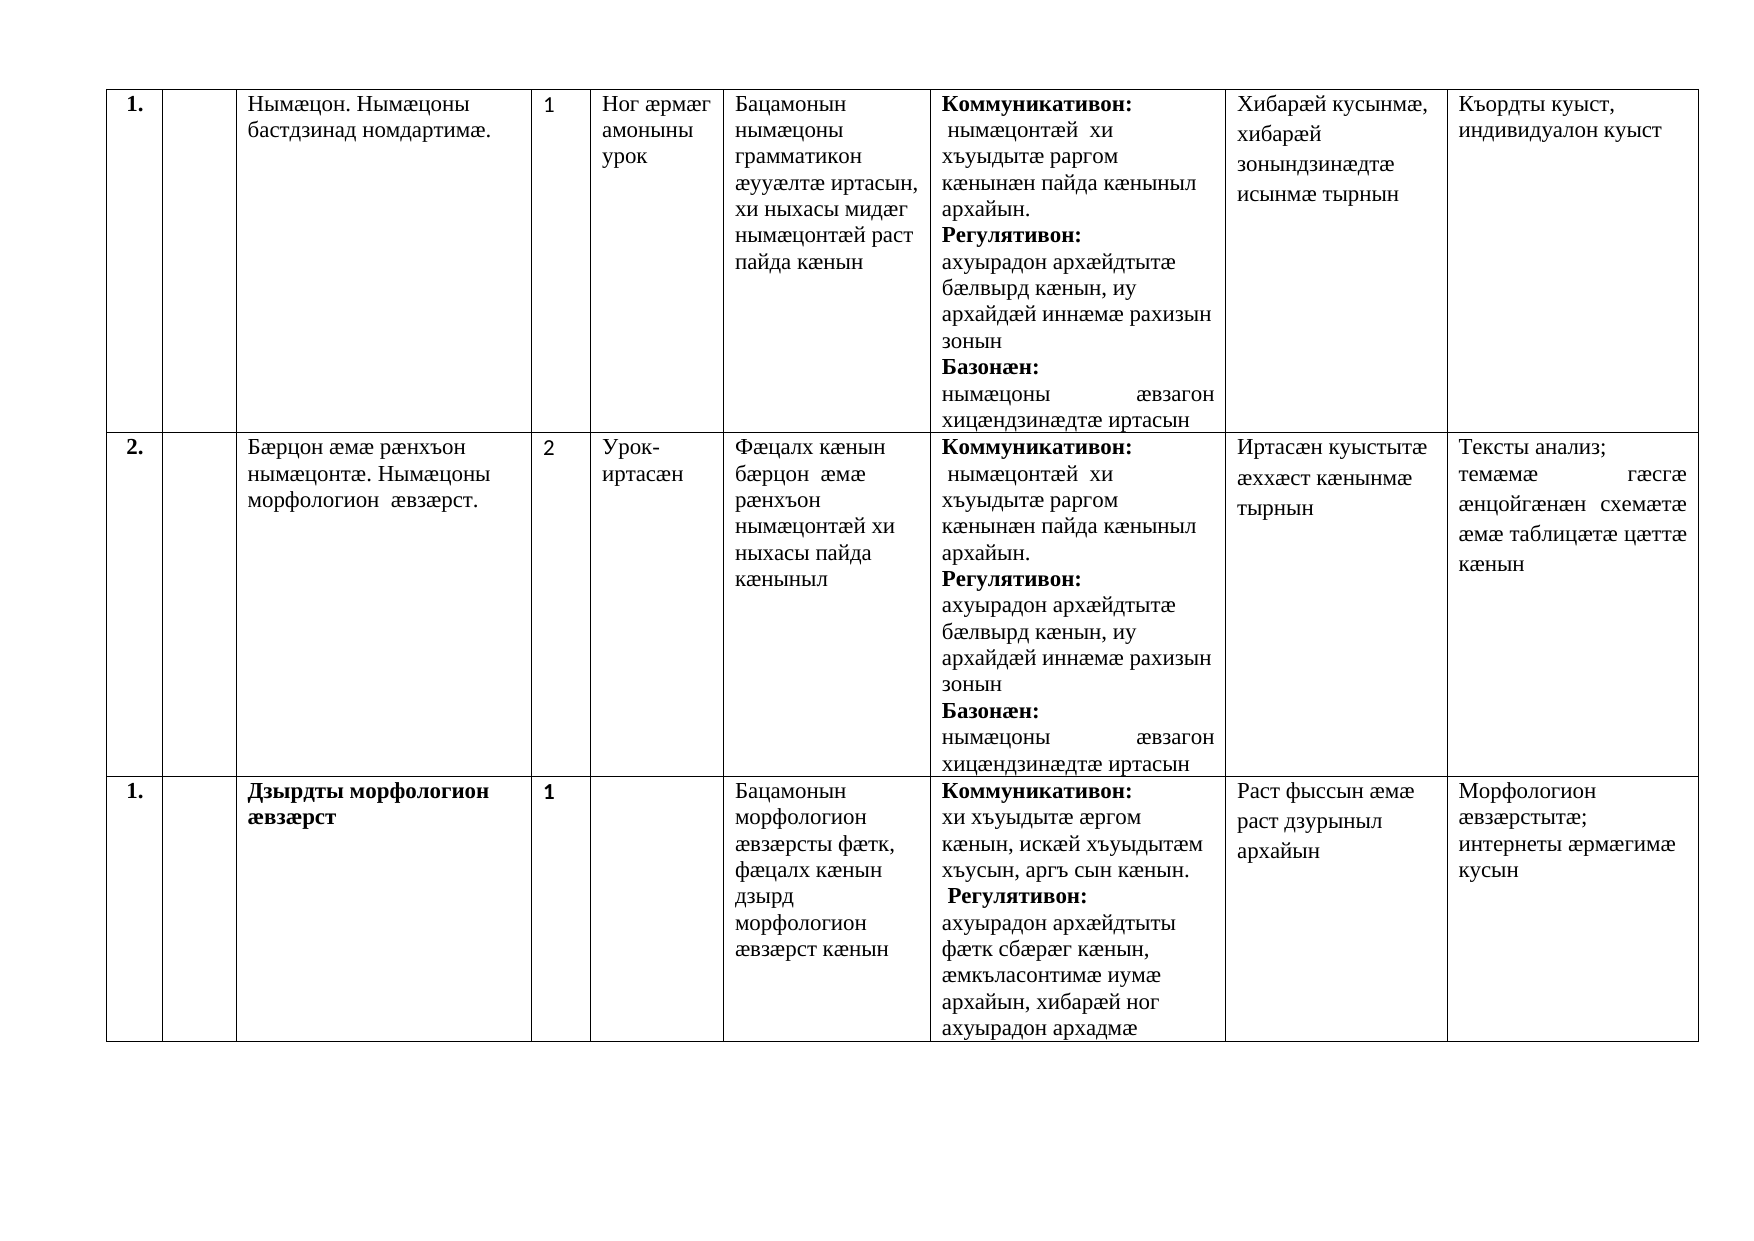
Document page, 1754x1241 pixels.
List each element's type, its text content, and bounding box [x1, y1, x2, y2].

table_cell Бацамонын нымæцоны грамматикон æууæлтæ иртасын, хи ныхасы мидæг нымæцонтæй раст пайда кæнын [724, 90, 930, 432]
table_cell 2. [107, 433, 162, 776]
table_cell [163, 90, 236, 432]
table_cell Нымæцон. Нымæцоны бастдзинад номдартимæ. [237, 90, 531, 432]
table_cell 2 [532, 433, 590, 776]
table_cell Хибарæй кусынмæ, хибарæй зонындзинæдтæ исынмæ тырнын [1226, 90, 1447, 432]
table_cell 1. [107, 90, 162, 432]
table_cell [931, 777, 1225, 1041]
table_cell Фæцалх кæнын бæрцон æмæ рæнхъон нымæцонтæй хи ныхасы пайда кæныныл [724, 433, 930, 776]
table_cell Бæрцон æмæ рæнхъон нымæцонтæ. Нымæцоны морфологион æвзæрст. [237, 433, 531, 776]
table_cell Коммуникативон: нымæцонтæй хи хъуыдытæ раргом кæнынæн пайда кæныныл архайын. Регулятивон: ахуырадон архæйдтытæ бæлвырд кæнын, иу архайдæй иннæмæ рахизын зонын Базонæн: нымæцоны æвзагон хицæндзинæдтæ иртасын [931, 433, 1225, 776]
table_cell 1. [107, 777, 162, 1041]
table_cell Ног æрмæг амоныны урок [591, 90, 723, 432]
table_cell Тексты анализ; темæмæ гæсгæ æнцойгæнæн схемæтæ æмæ таблицæтæ цæттæ кæнын [1448, 433, 1698, 776]
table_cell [1448, 777, 1698, 1041]
table_cell Урок-иртасæн [591, 433, 723, 776]
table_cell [1226, 777, 1447, 1041]
table_cell 1 [532, 90, 590, 432]
table_cell 1 [532, 777, 590, 1041]
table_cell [724, 777, 930, 1041]
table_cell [237, 777, 531, 1041]
table_cell [163, 777, 236, 1041]
table_cell [591, 777, 723, 1041]
table_cell Къордты куыст, индивидуалон куыст [1448, 90, 1698, 432]
table_cell Иртасæн куыстытæ æххæст кæнынмæ тырнын [1226, 433, 1447, 776]
table_cell [163, 433, 236, 776]
table_cell Коммуникативон: нымæцонтæй хи хъуыдытæ раргом кæнынæн пайда кæныныл архайын. Регулятивон: ахуырадон архæйдтытæ бæлвырд кæнын, иу архайдæй иннæмæ рахизын зонын Базонæн: нымæцоны æвзагон хицæндзинæдтæ иртасын [931, 90, 1225, 432]
